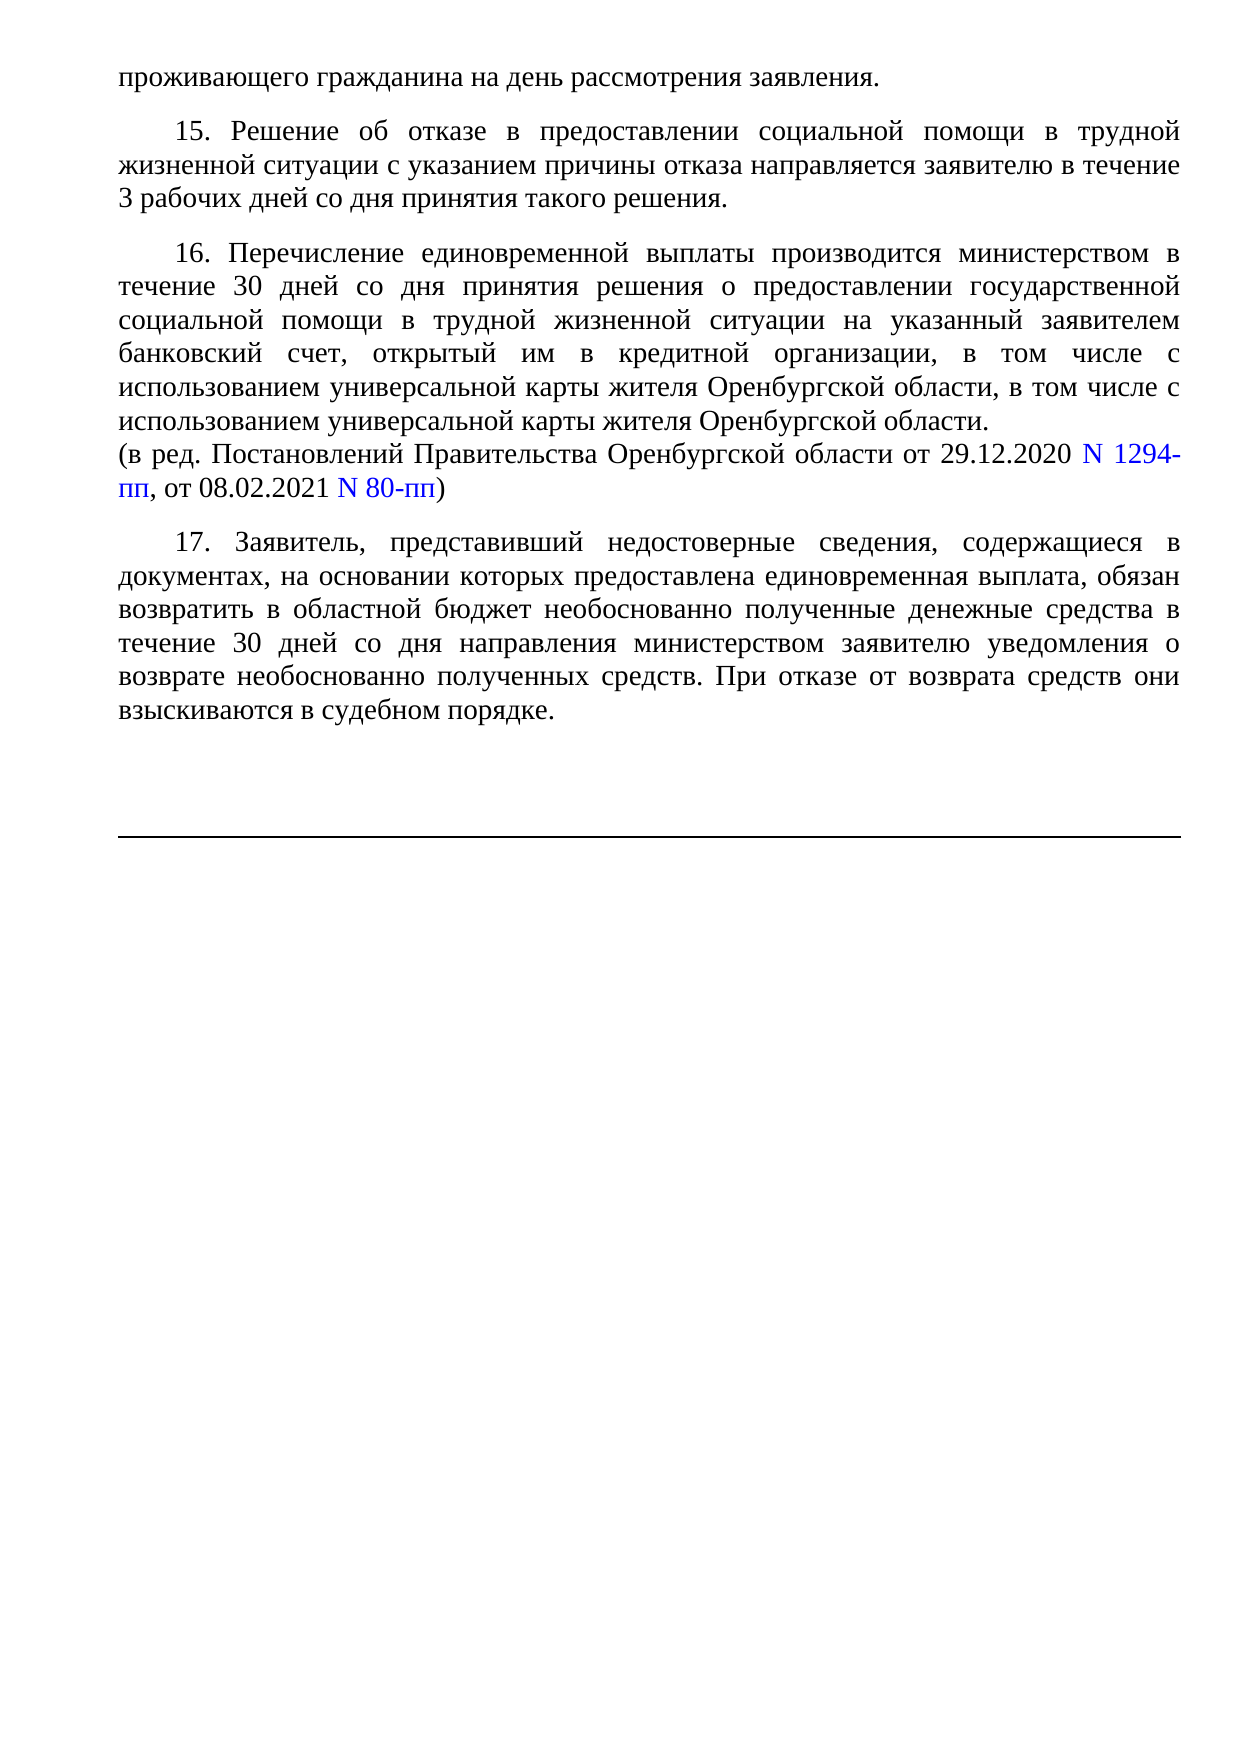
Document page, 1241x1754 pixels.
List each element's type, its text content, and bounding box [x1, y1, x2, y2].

text 16. Перечисление единовременной выплаты производится министерством в течение 30 дней со дня принятия решения о предоставлении государственной социальной помощи в трудной жизненной ситуации на указанный заявителем банковский счет, открытый им в кредитной организации, в том числе с использованием универсальной карты жителя Оренбургской области, в том числе с использованием универсальной карты жителя Оренбургской области. [118, 235, 1181, 436]
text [118, 59, 1181, 93]
text 17. Заявитель, представивший недостоверные сведения, содержащиеся в документах, на основании которых предоставлена единовременная выплата, обязан возвратить в областной бюджет необоснованно полученные денежные средства в течение 30 дней со дня направления министерством заявителю уведомления о возврате необоснованно полученных средств. При отказе от возврата средств они взыскиваются в судебном порядке. [118, 524, 1181, 725]
text (в ред. Постановлений Правительства Оренбургской области от 29.12.2020 N 1294-пп, от 08.02.2021 N 80-пп) [118, 436, 1181, 503]
text 15. Решение об отказе в предоставлении социальной помощи в трудной жизненной ситуации с указанием причины отказа направляется заявителю в течение 3 рабочих дней со дня принятия такого решения. [118, 113, 1181, 214]
